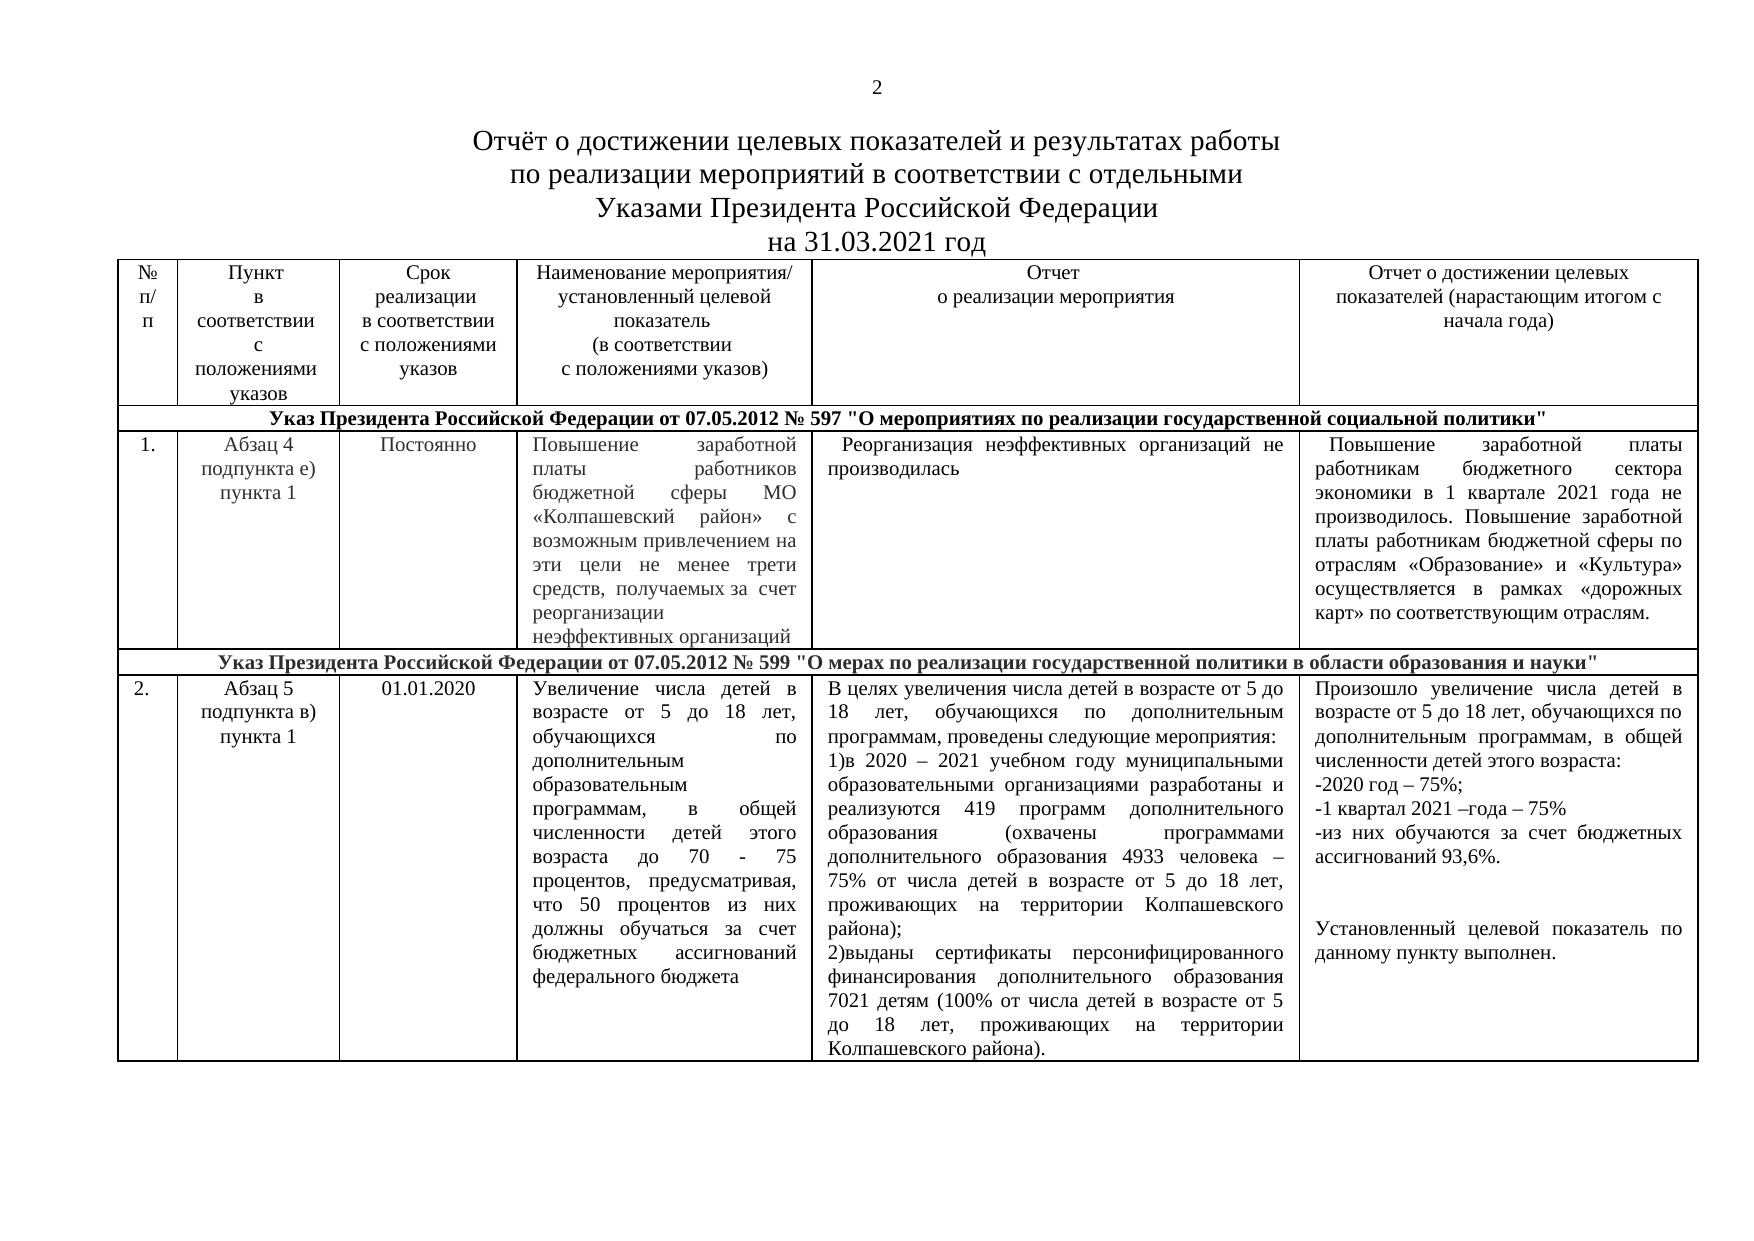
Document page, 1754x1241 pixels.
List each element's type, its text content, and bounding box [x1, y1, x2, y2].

table_cell № п/п [119, 260, 177, 404]
text на 31.03.2021 год [118, 224, 1636, 257]
table_cell Отчет о реализации мероприятия [813, 260, 1299, 404]
table_cell Постоянно [340, 432, 516, 648]
table_cell Абзац 4 подпункта е) пункта 1 [178, 432, 339, 648]
table_cell Отчет о достижении целевых показателей (нарастающим итогом с начала года) [1300, 260, 1697, 404]
table_cell Повышение заработной платы работников бюджетной сферы МО «Колпашевский район» с возможным привлечением на эти цели не менее трети средств, получаемых за счет реорганизации неэффективных организаций [518, 432, 811, 648]
table_cell Увеличение числа детей в возрасте от 5 до 18 лет, обучающихся по дополнительным образовательным программам, в общей численности детей этого возраста до 70 - 75 процентов, предусматривая, что 50 процентов из них должны обучаться за счет бюджетных ассигнований федерального бюджета [518, 676, 811, 1060]
table_cell Наименование мероприятия/ установленный целевой показатель (в соответствии с положениями указов) [518, 260, 811, 404]
table_cell Указ Президента Российской Федерации от 07.05.2012 № 599 "О мерах по реализации государственной политики в области образования и науки" [119, 650, 1697, 674]
table_cell Абзац 5 подпункта в) пункта 1 [178, 676, 339, 1060]
table_cell 2. [119, 676, 177, 1060]
table_cell Пункт в соответствии с положениями указов [178, 260, 339, 404]
table_cell Повышение заработной платы работникам бюджетного сектора экономики в 1 квартале 2021 года не производилось. Повышение заработной платы работникам бюджетной сферы по отраслям «Образование» и «Культура» осуществляется в рамках «дорожных карт» по соответствующим отраслям. [1300, 432, 1697, 648]
table_cell Указ Президента Российской Федерации от 07.05.2012 № 597 "О мероприятиях по реализации государственной социальной политики" [119, 406, 1697, 430]
table_cell В целях увеличения числа детей в возрасте от 5 до 18 лет, обучающихся по дополнительным программам, проведены следующие мероприятия: 1)в 2020 – 2021 учебном году муниципальными образовательными организациями разработаны и реализуются 419 программ дополнительного образования (охвачены программами дополнительного образования 4933 человека – 75% от числа детей в возрасте от 5 до 18 лет, проживающих на территории Колпашевского района); 2)выданы сертификаты персонифицированного финансирования дополнительного образования 7021 детям (100% от числа детей в возрасте от 5 до 18 лет, проживающих на территории Колпашевского района). [813, 676, 1299, 1060]
table_cell 1. [119, 432, 177, 648]
table_cell Произошло увеличение числа детей в возрасте от 5 до 18 лет, обучающихся по дополнительным программам, в общей численности детей этого возраста: -2020 год – 75%; -1 квартал 2021 –года – 75% -из них обучаются за счет бюджетных ассигнований 93,6%. Установленный целевой показатель по данному пункту выполнен. [1300, 676, 1697, 1060]
table_cell Реорганизация неэффективных организаций не производилась [813, 432, 1299, 648]
text Отчёт о достижении целевых показателей и результатах работы по реализации мероприятий в соответствии с отдельными Указами Президента Российской Федерации [118, 123, 1636, 224]
table_cell Срок реализации в соответствии с положениями указов [340, 260, 516, 404]
table_cell 01.01.2020 [340, 676, 516, 1060]
